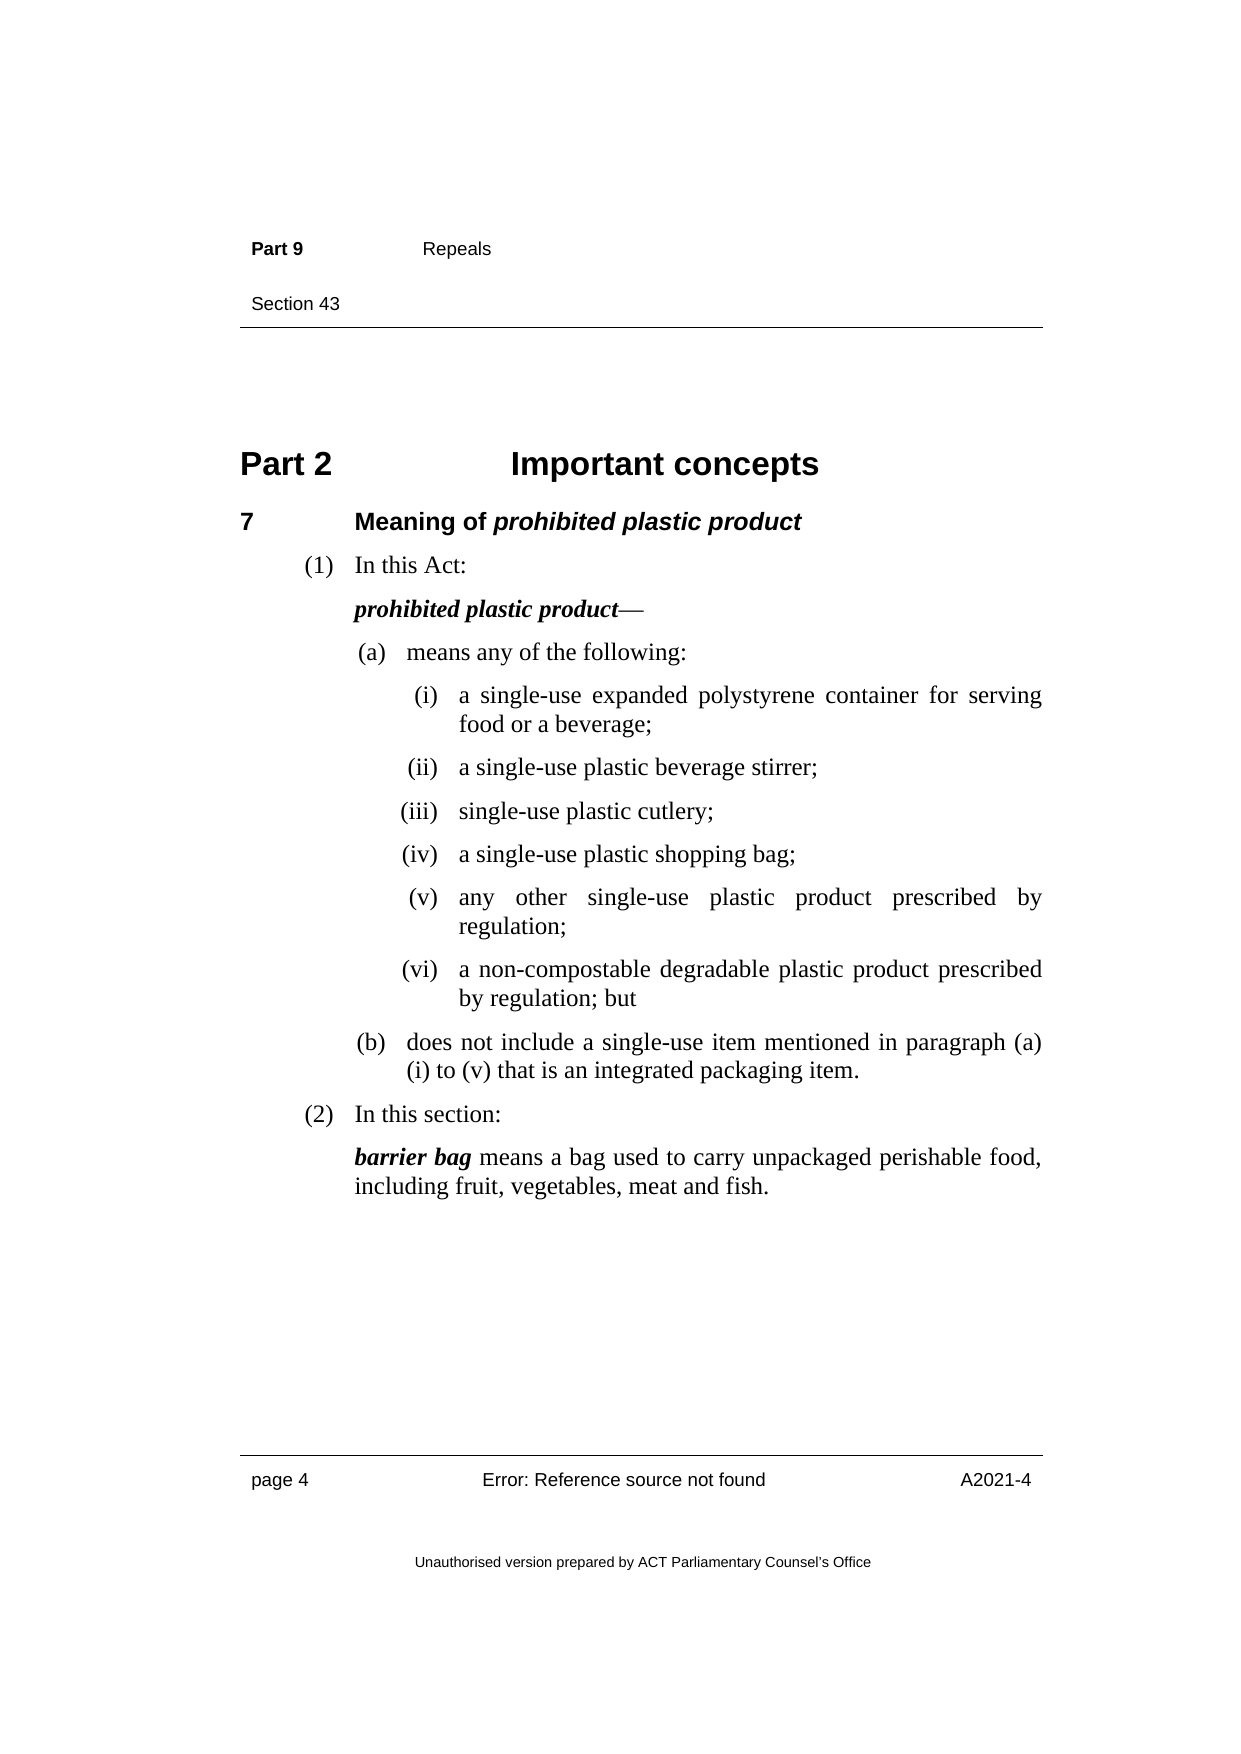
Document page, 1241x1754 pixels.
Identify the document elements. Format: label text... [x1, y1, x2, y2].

text barrier bag means a bag used to carry unpackaged perishable food, including fruit, vegetables, meat and fish. [354, 1142, 1042, 1199]
text (vi) a non-compostable degradable plastic product prescribed by regulation; but [240, 954, 1042, 1012]
text (v) any other single-use plastic product prescribed by regulation; [240, 882, 1042, 940]
text (2) In this section: [240, 1099, 1042, 1127]
text prohibited plastic product— [354, 594, 1042, 622]
text (1) In this Act: [240, 550, 1042, 579]
text Part 2 Important concepts [240, 443, 1042, 482]
text (iv) a single-use plastic shopping bag; [240, 839, 1042, 868]
text 7 Meaning of prohibited plastic product [240, 507, 1042, 536]
text (i) a single-use expanded polystyrene container for serving food or a beverage; [240, 680, 1042, 738]
text (b) does not include a single-use item mentioned in paragraph (a) (i) to (v) that is an integrated packaging item. [240, 1027, 1042, 1084]
text (a) means any of the following: [240, 637, 1042, 666]
text (ii) a single-use plastic beverage stirrer; [240, 752, 1042, 781]
text (iii) single-use plastic cutlery; [240, 796, 1042, 824]
